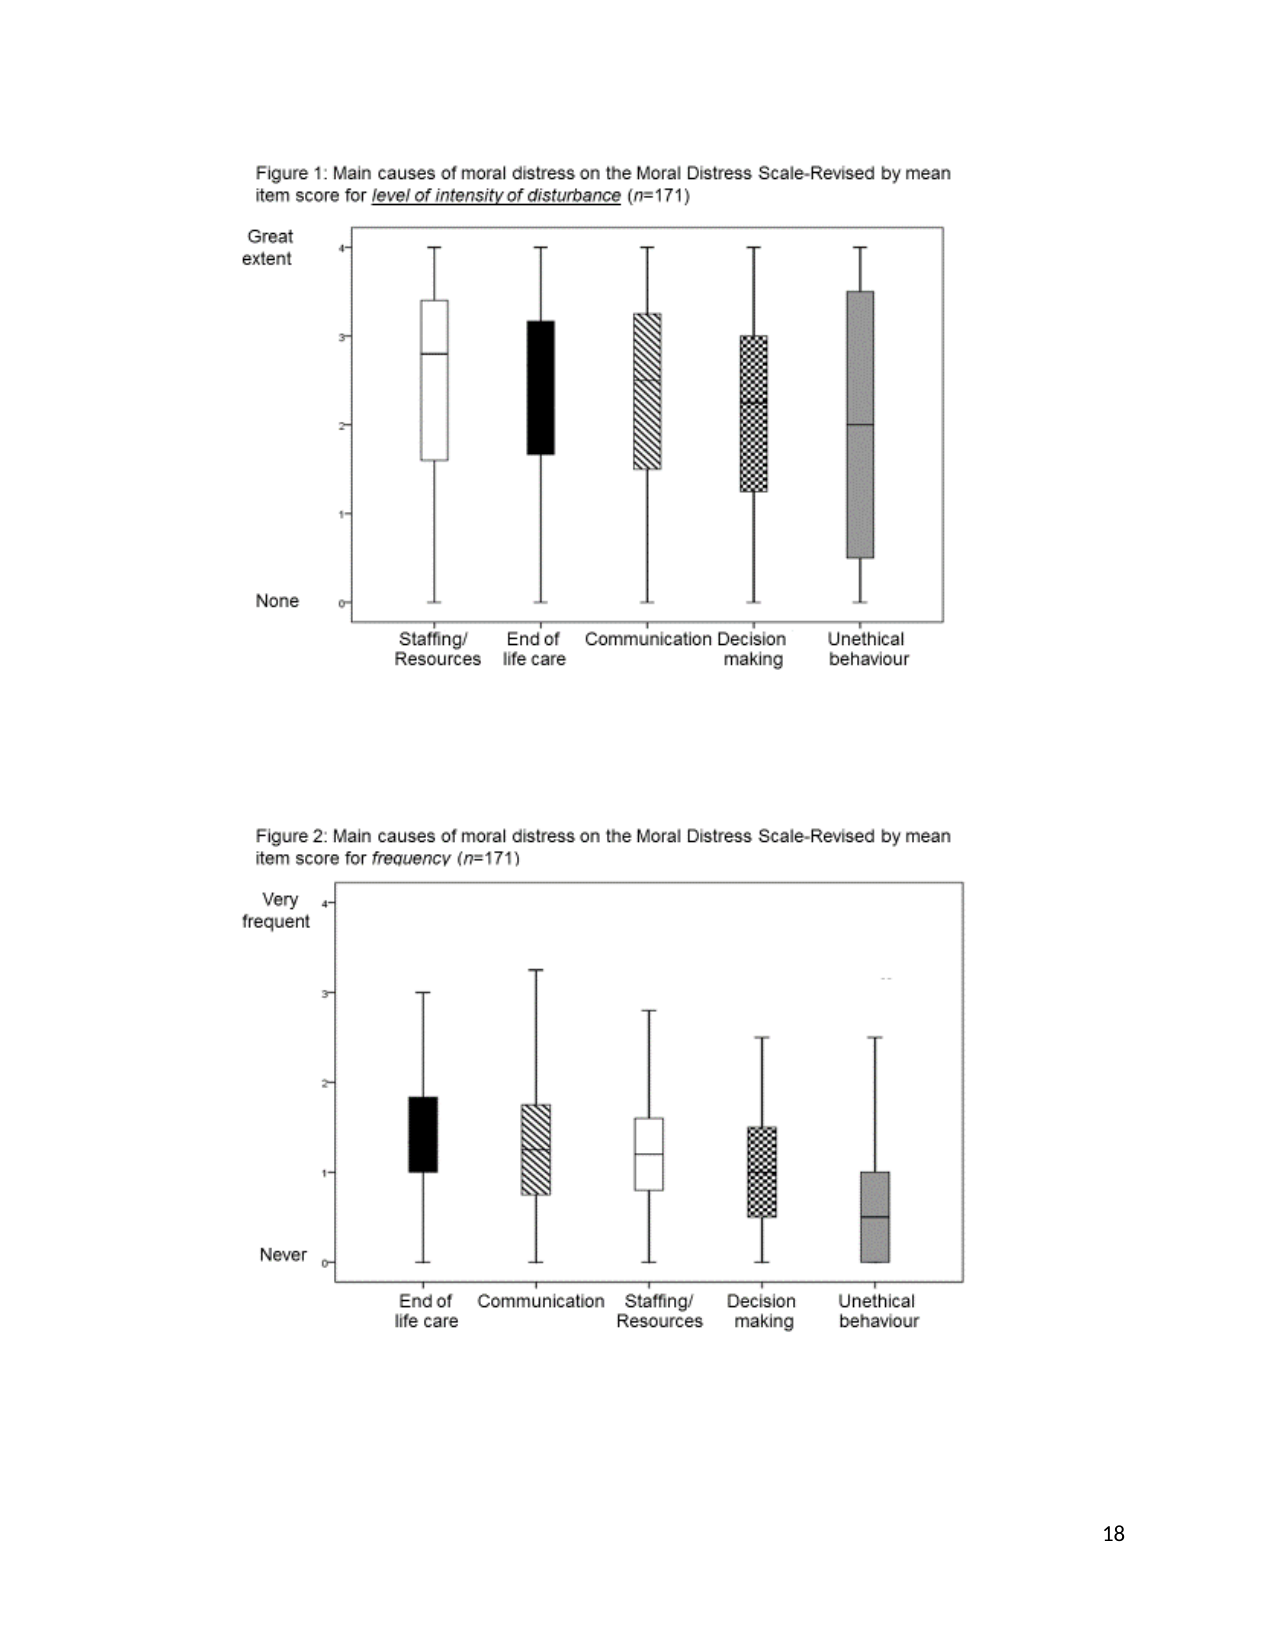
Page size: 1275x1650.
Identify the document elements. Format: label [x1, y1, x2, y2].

picture [150, 812, 1125, 1361]
picture [150, 150, 1125, 699]
